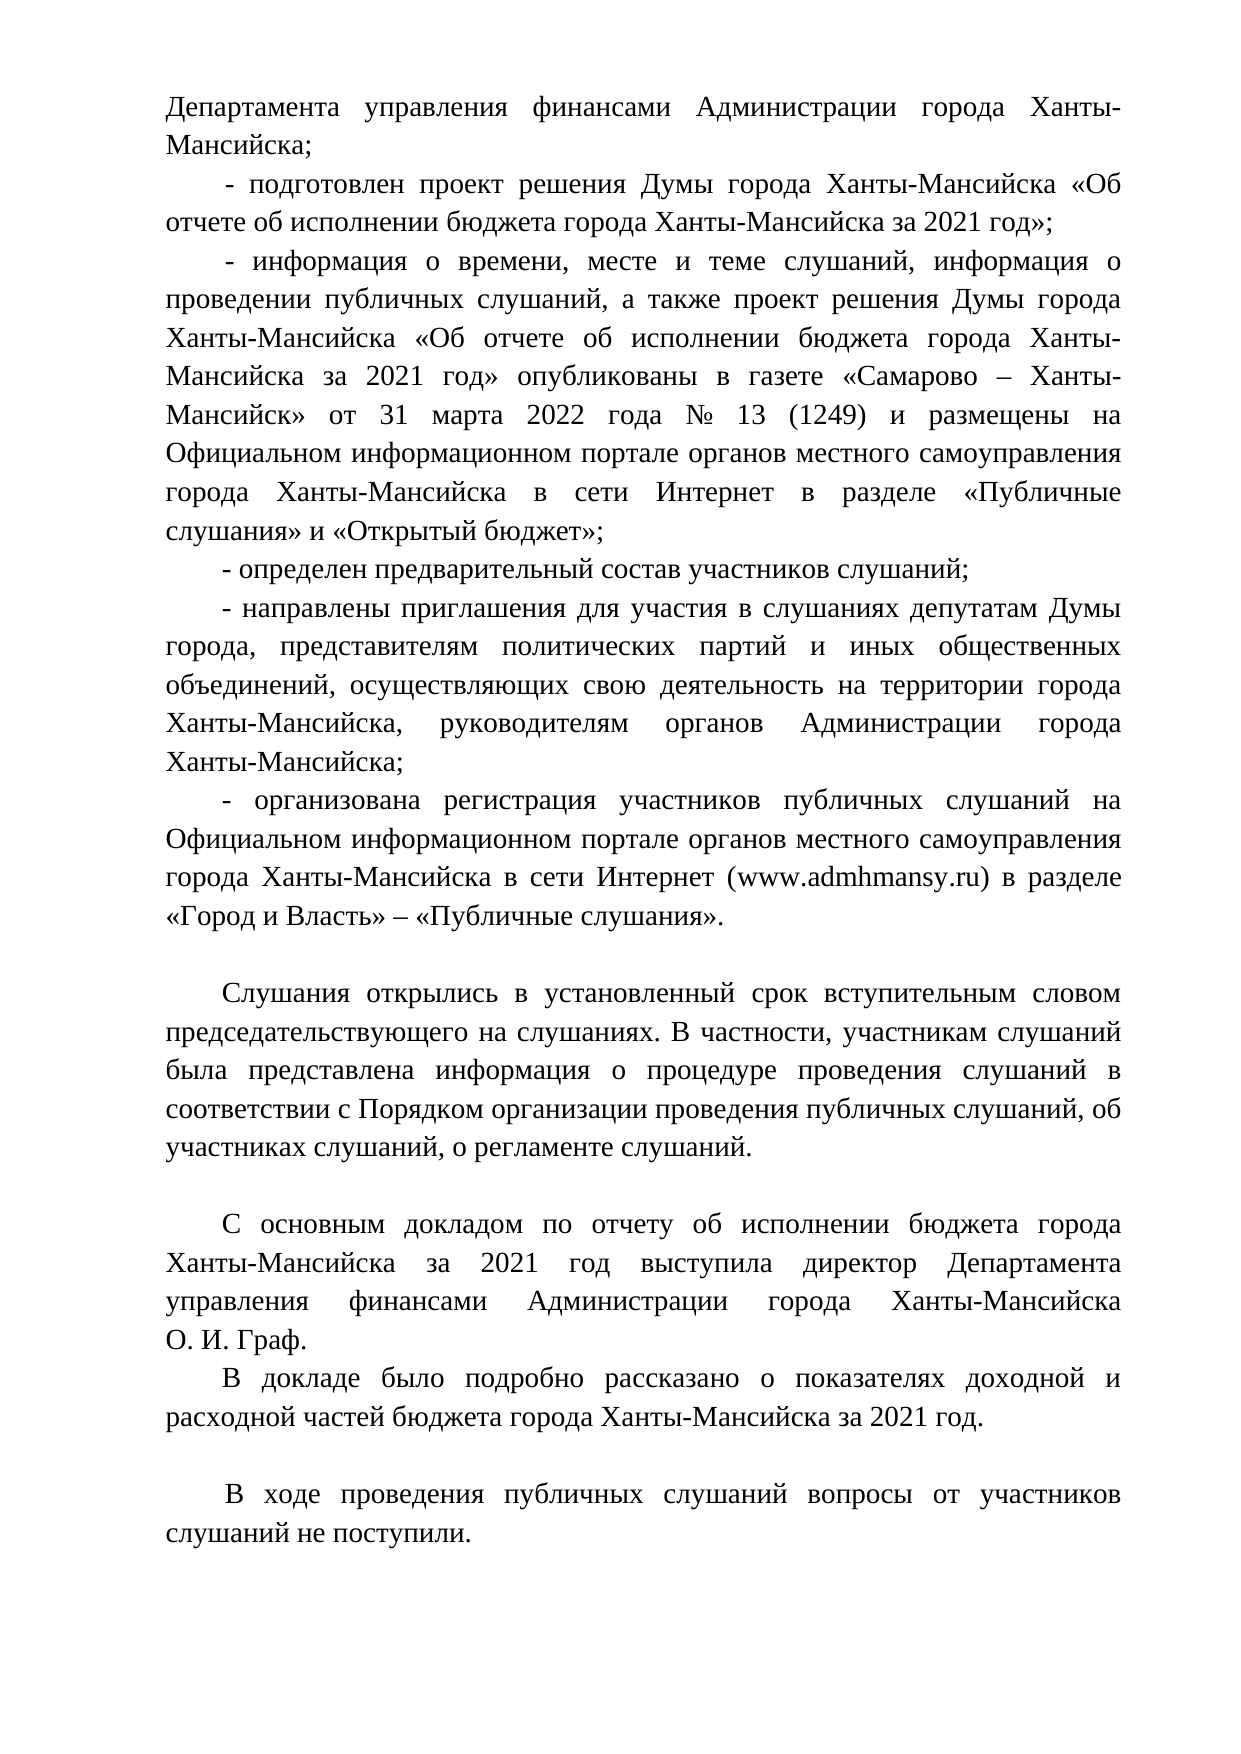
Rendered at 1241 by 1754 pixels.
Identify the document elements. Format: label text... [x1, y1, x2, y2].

text - организована регистрация участников публичных слушаний на Официальном информационном портале органов местного самоуправления города Ханты-Мансийска в сети Интернет (www.admhmansy.ru) в разделе «Город и Власть» – «Публичные слушания». [165, 782, 1122, 932]
text С основным докладом по отчету об исполнении бюджета города Ханты-Мансийска за 2021 год выступила директор Департамента управления финансами Администрации города Ханты-Мансийска О. И. Граф. [165, 1206, 1122, 1356]
text Слушания открылись в установленный срок вступительным словом председательствующего на слушаниях. В частности, участникам слушаний была представлена информация о процедуре проведения слушаний в соответствии с Порядком организации проведения публичных слушаний, об участниках слушаний, о регламенте слушаний. [165, 975, 1122, 1163]
text В докладе было подробно рассказано о показателях доходной и расходной частей бюджета города Ханты-Мансийска за 2021 год. [165, 1361, 1122, 1433]
list - информация о времени, месте и теме слушаний, информация о проведении публичных слушаний, а также проект решения Думы города Ханты-Мансийска «Об отчете об исполнении бюджета города Ханты-Мансийска за 2021 год» опубликованы в газете «Самарово – Ханты-Мансийск» от 31 марта 2022 года № 13 (1249) и размещены на Официальном информационном портале органов местного самоуправления города Ханты-Мансийска в сети Интернет в разделе «Публичные слушания» и «Открытый бюджет»; [165, 243, 1122, 546]
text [165, 89, 1122, 161]
text - определен предварительный состав участников слушаний; [165, 551, 1122, 585]
text - подготовлен проект решения Думы города Ханты-Мансийска «Об отчете об исполнении бюджета города Ханты-Мансийска за 2021 год»; [165, 166, 1122, 238]
text В ходе проведения публичных слушаний вопросы от участников слушаний не поступили. [165, 1476, 1122, 1548]
text - направлены приглашения для участия в слушаниях депутатам Думы города, представителям политических партий и иных общественных объединений, осуществляющих свою деятельность на территории города Ханты-Мансийска, руководителям органов Администрации города Ханты-Мансийска; [165, 590, 1122, 777]
